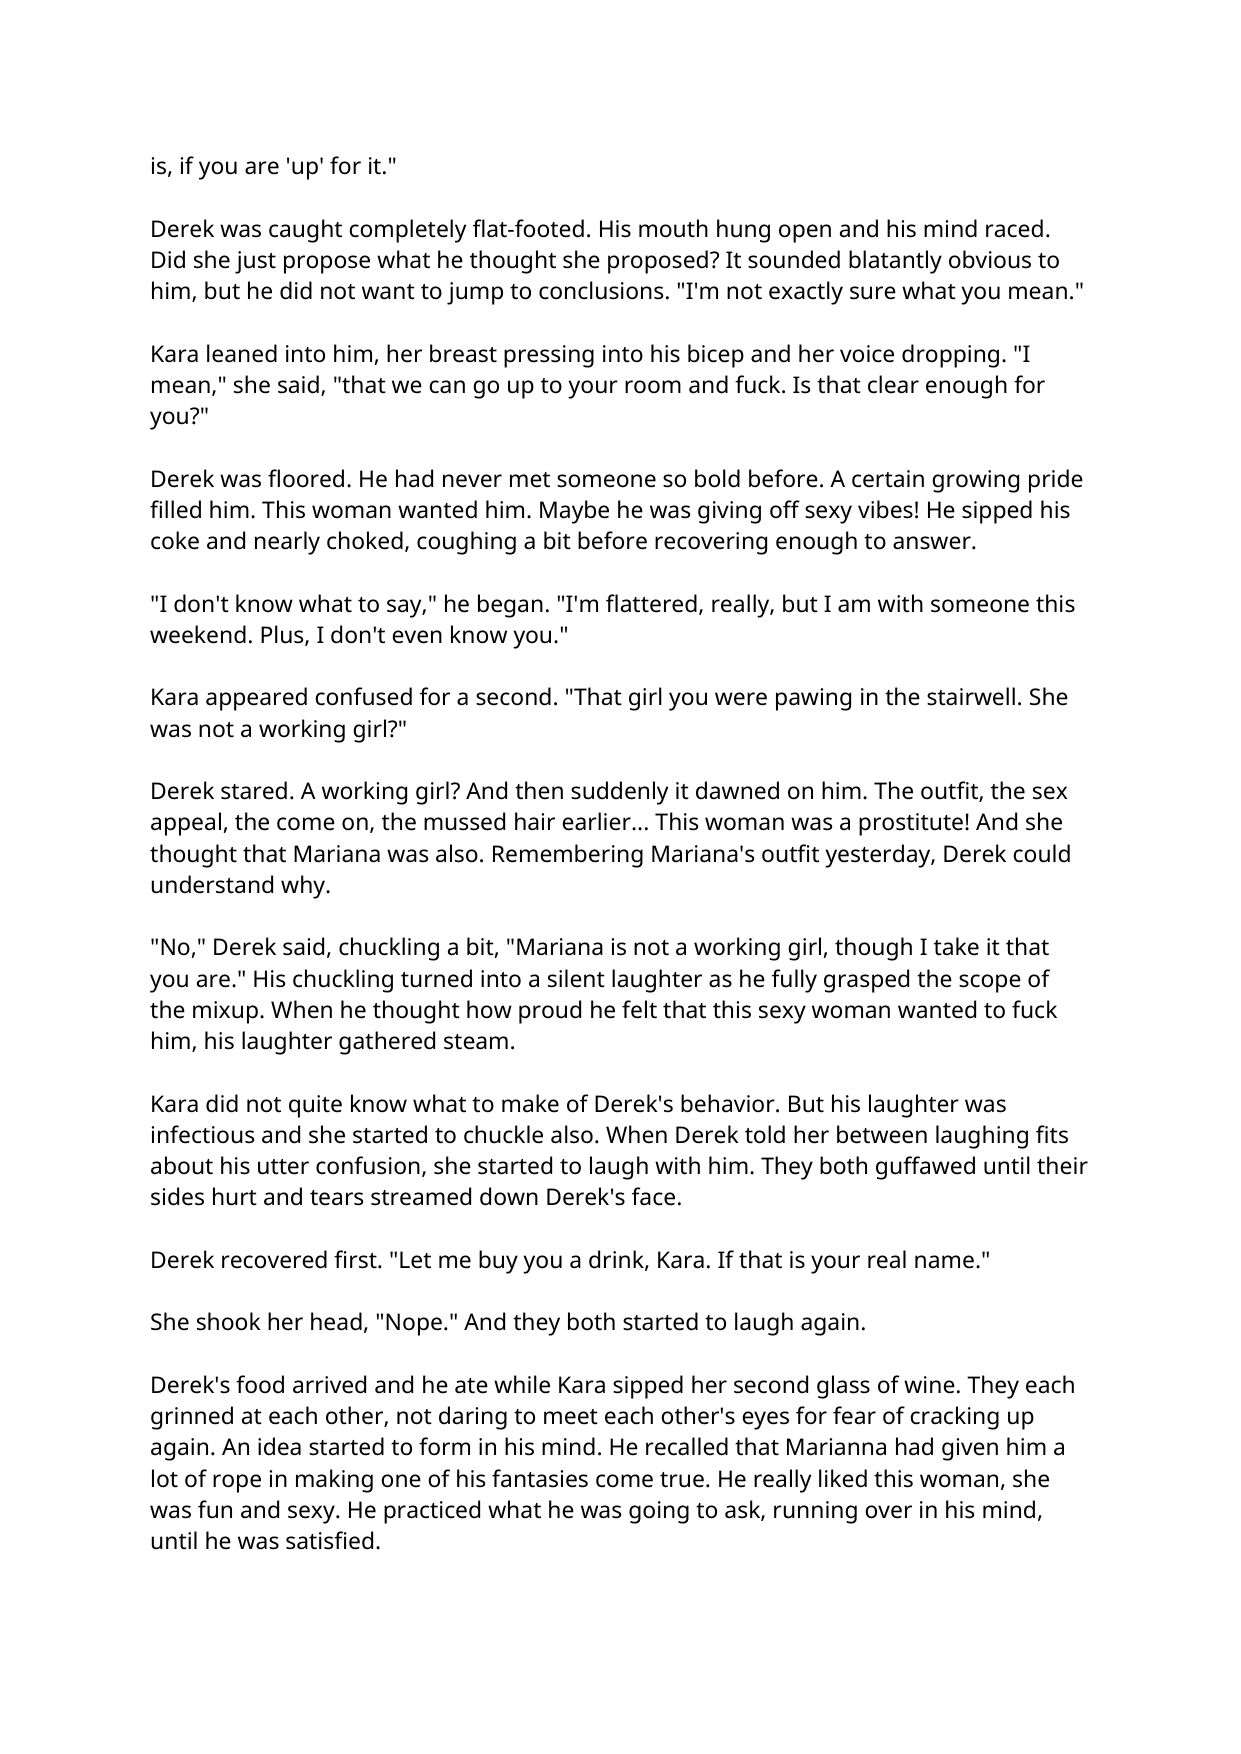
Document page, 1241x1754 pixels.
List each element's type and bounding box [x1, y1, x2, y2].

text [150, 150, 1090, 1587]
